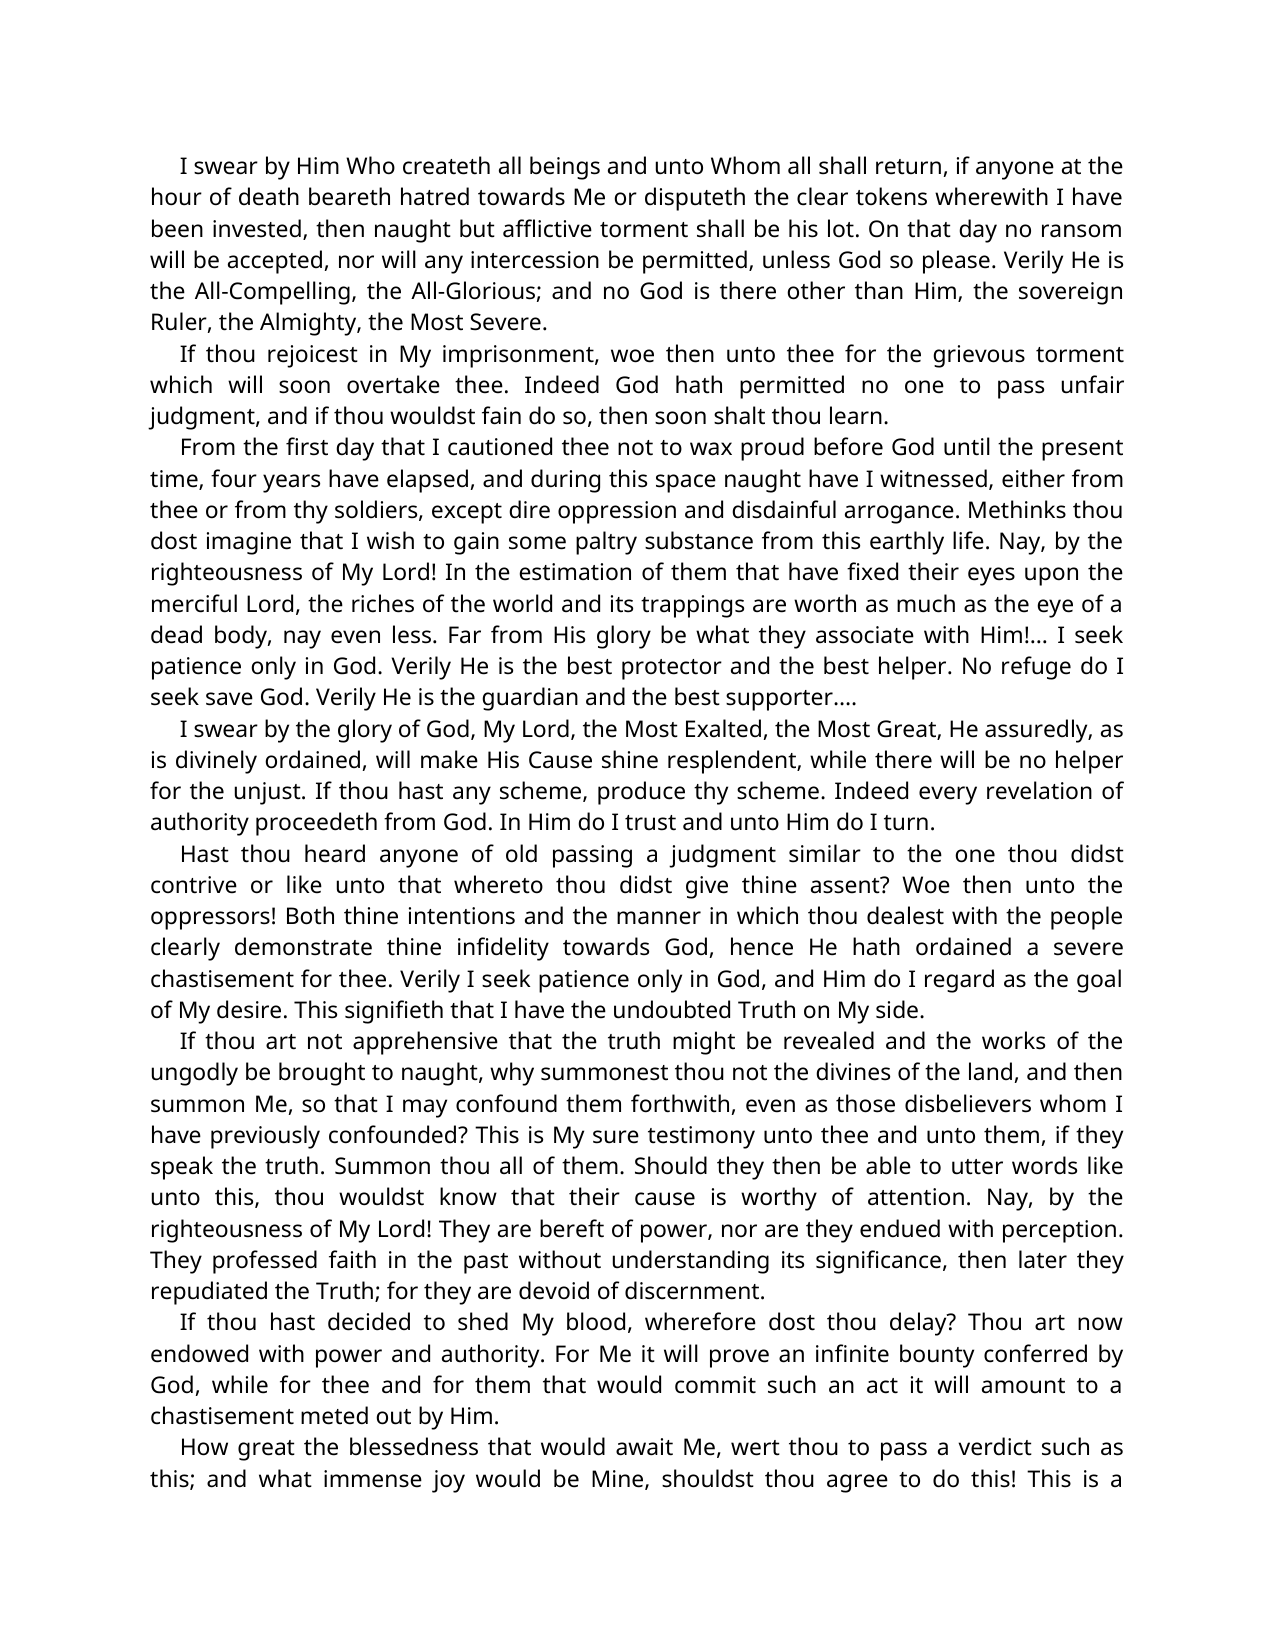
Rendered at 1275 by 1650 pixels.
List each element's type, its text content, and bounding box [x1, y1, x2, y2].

text From the first day that I cautioned thee not to wax proud before God until the present time, four years have elapsed, and during this space naught have I witnessed, either from thee or from thy soldiers, except dire oppression and disdainful arrogance. Methinks thou dost imagine that I wish to gain some paltry substance from this earthly life. Nay, by the righteousness of My Lord! In the estimation of them that have fixed their eyes upon the merciful Lord, the riches of the world and its trappings are worth as much as the eye of a dead body, nay even less. Far from His glory be what they associate with Him!… I seek patience only in God. Verily He is the best protector and the best helper. No refuge do I seek save God. Verily He is the guardian and the best supporter.… [150, 431, 1125, 712]
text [150, 1431, 1125, 1494]
text If thou rejoicest in My imprisonment, woe then unto thee for the grievous torment which will soon overtake thee. Indeed God hath permitted no one to pass unfair judgment, and if thou wouldst fain do so, then soon shalt thou learn. [150, 337, 1125, 431]
text If thou art not apprehensive that the truth might be revealed and the works of the ungodly be brought to naught, why summonest thou not the divines of the land, and then summon Me, so that I may confound them forthwith, even as those disbelievers whom I have previously confounded? This is My sure testimony unto thee and unto them, if they speak the truth. Summon thou all of them. Should they then be able to utter words like unto this, thou wouldst know that their cause is worthy of attention. Nay, by the righteousness of My Lord! They are bereft of power, nor are they endued with perception. They professed faith in the past without understanding its significance, then later they repudiated the Truth; for they are devoid of discernment. [150, 1025, 1125, 1306]
text I swear by the glory of God, My Lord, the Most Exalted, the Most Great, He assuredly, as is divinely ordained, will make His Cause shine resplendent, while there will be no helper for the unjust. If thou hast any scheme, produce thy scheme. Indeed every revelation of authority proceedeth from God. In Him do I trust and unto Him do I turn. [150, 712, 1125, 837]
text I swear by Him Who createth all beings and unto Whom all shall return, if anyone at the hour of death beareth hatred towards Me or disputeth the clear tokens wherewith I have been invested, then naught but afflictive torment shall be his lot. On that day no ransom will be accepted, nor will any intercession be permitted, unless God so please. Verily He is the All-Compelling, the All-Glorious; and no God is there other than Him, the sovereign Ruler, the Almighty, the Most Severe. [150, 150, 1125, 337]
text Hast thou heard anyone of old passing a judgment similar to the one thou didst contrive or like unto that whereto thou didst give thine assent? Woe then unto the oppressors! Both thine intentions and the manner in which thou dealest with the people clearly demonstrate thine infidelity towards God, hence He hath ordained a severe chastisement for thee. Verily I seek patience only in God, and Him do I regard as the goal of My desire. This signifieth that I have the undoubted Truth on My side. [150, 837, 1125, 1025]
text If thou hast decided to shed My blood, wherefore dost thou delay? Thou art now endowed with power and authority. For Me it will prove an infinite bounty conferred by God, while for thee and for them that would commit such an act it will amount to a chastisement meted out by Him. [150, 1306, 1125, 1431]
